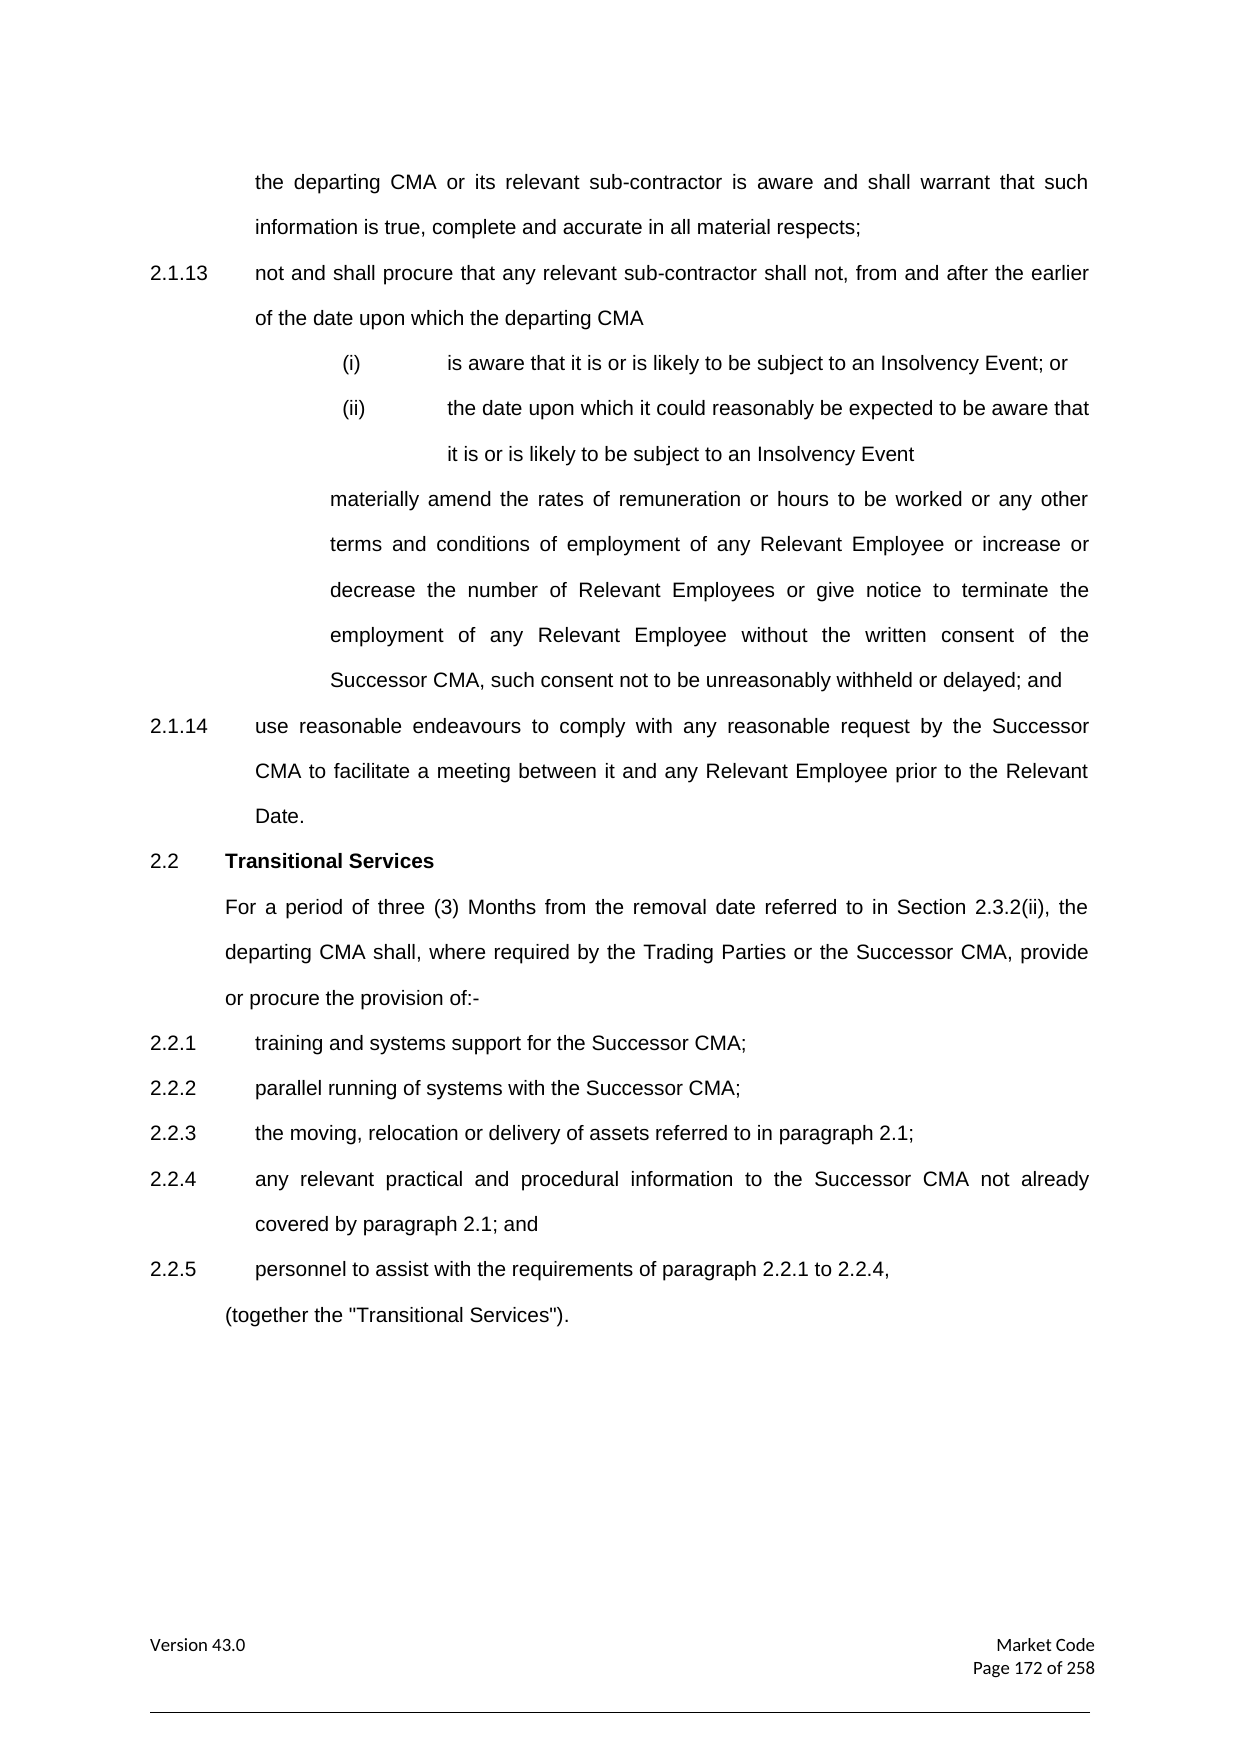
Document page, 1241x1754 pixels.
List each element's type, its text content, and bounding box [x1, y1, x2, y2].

text is aware that it is or is likely to be subject to an Insolvency Event; or [342, 334, 1090, 379]
list materially amend the rates of remuneration or hours to be worked or any other terms and conditions of employment of any Relevant Employee or increase or decrease the number of Relevant Employees or give notice to terminate the employment of any Relevant Employee without the written consent of the Successor , such consent not to be unreasonably withheld or delayed; and [330, 470, 1090, 697]
text personnel to assist with the requirements of paragraph 2.2.1 to 2.2.4, [150, 1241, 1090, 1286]
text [150, 153, 1090, 244]
text not and shall procure that any relevant sub-contractor shall not, from and after the earlier of the date upon which the departing [150, 244, 1090, 334]
text training and systems support for the Successor ; [150, 1014, 1090, 1059]
text parallel running of systems with the Successor ; [150, 1059, 1090, 1104]
text (together the "Transitional Services"). [225, 1286, 1090, 1331]
text the moving, relocation or delivery of assets referred to in paragraph 2.1; [150, 1104, 1090, 1150]
text the date upon which it could reasonably be expected to be aware that it is or is likely to be subject to an Insolvency Event [342, 379, 1090, 470]
text use reasonable endeavours to comply with any reasonable request by the Successor to facilitate a meeting between it and any Relevant Employee prior to the Relevant Date. [150, 697, 1090, 833]
text Transitional Services [150, 833, 1090, 878]
text any relevant practical and procedural information to the Successor not already covered by paragraph 2.1; and [150, 1150, 1090, 1241]
text For a period of three (3) Months from the removal date referred to in Section 2.3.2(ii), the departing shall, where required by the Trading Parties or the Successor , provide or procure the provision of:- [225, 878, 1090, 1014]
